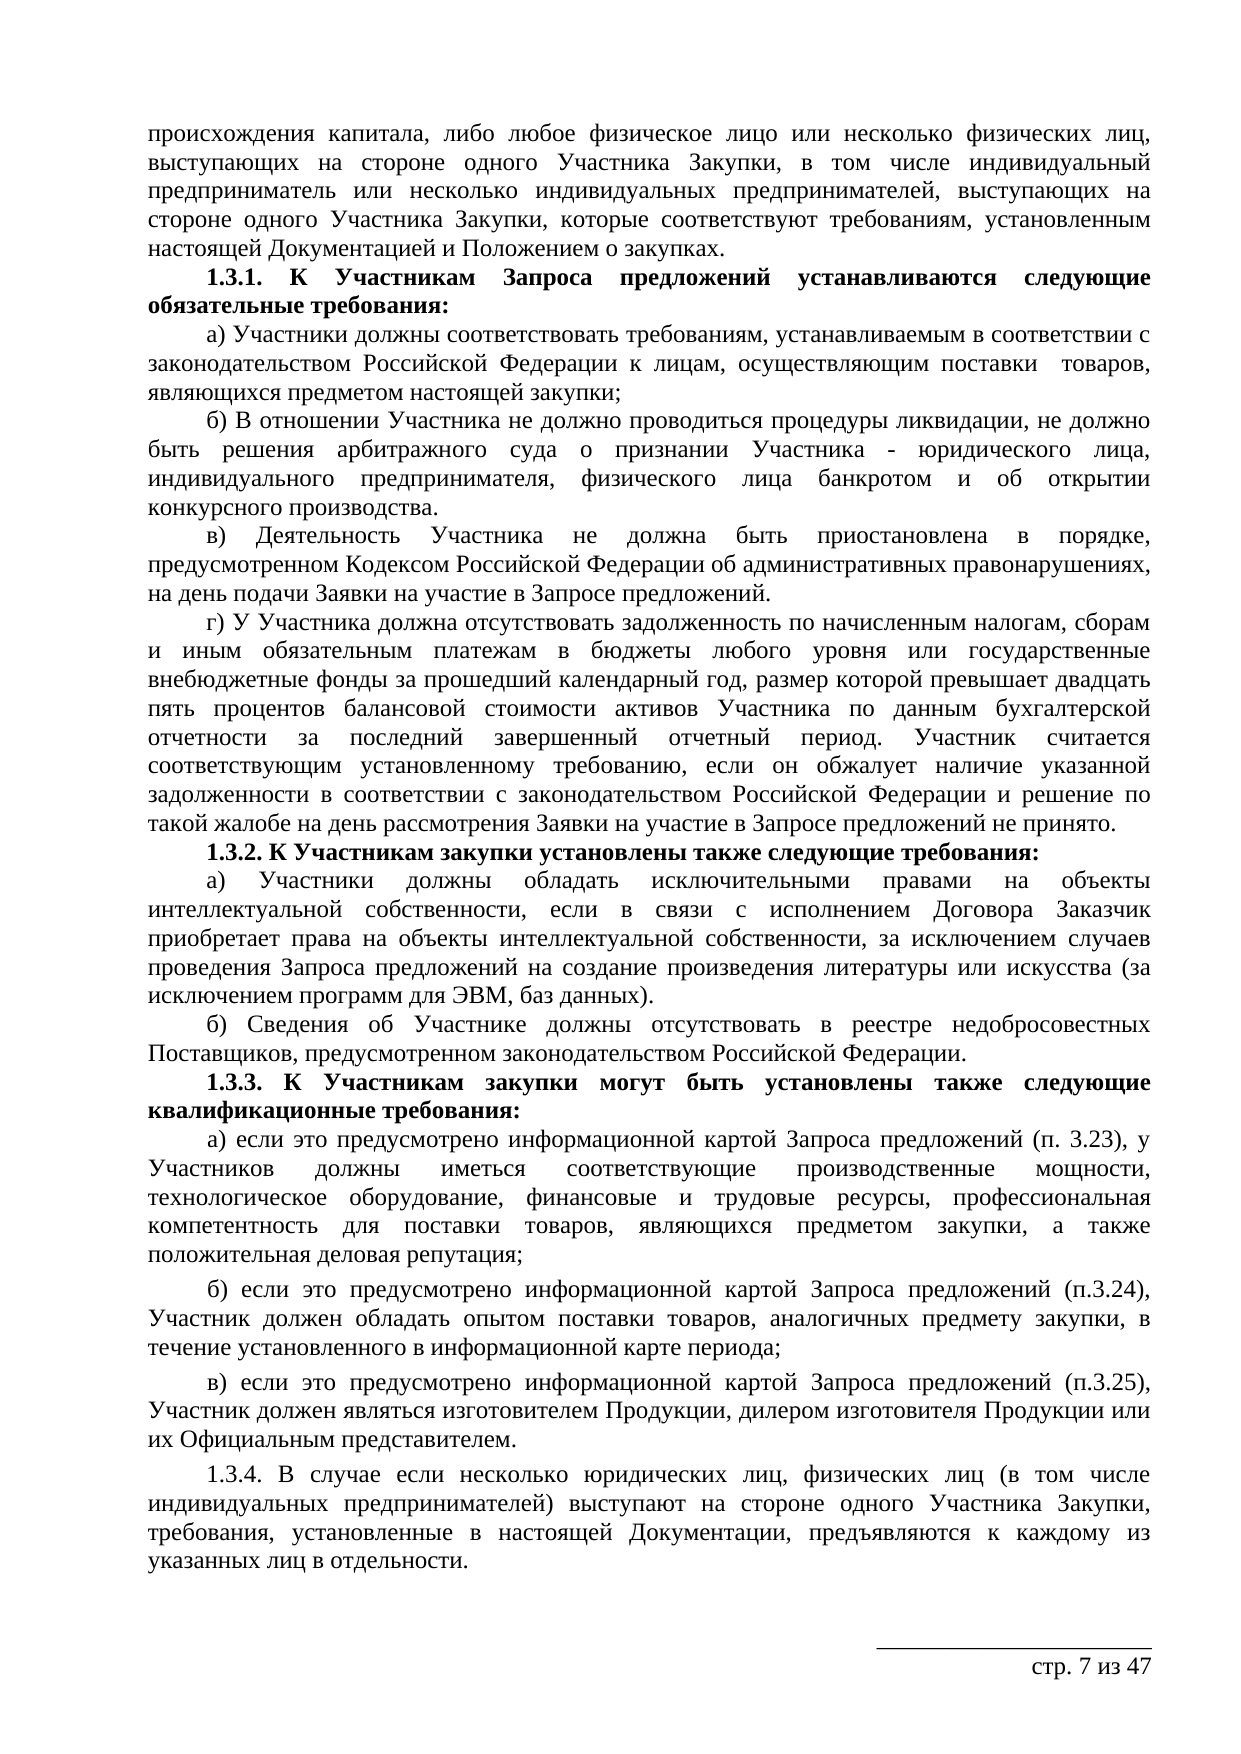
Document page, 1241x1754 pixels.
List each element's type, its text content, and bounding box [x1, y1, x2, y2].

text 1.3.3. К Участникам закупки могут быть установлены также следующие квалификационные требования: [148, 1067, 1152, 1124]
text 1.3.1. К Участникам Запроса предложений устанавливаются следующие обязательные требования: [148, 262, 1152, 319]
text б) В отношении Участника не должно проводиться процедуры ликвидации, не должно быть решения арбитражного суда о признании Участника - юридического лица, индивидуального предпринимателя, физического лица банкротом и об открытии конкурсного производства. [148, 406, 1152, 521]
text а) если это предусмотрено информационной картой Запроса предложений (п. 3.23), у Участников должны иметься соответствующие производственные мощности, технологическое оборудование, финансовые и трудовые ресурсы, профессиональная компетентность для поставки товаров, являющихся предметом закупки, а также положительная деловая репутация; [148, 1124, 1152, 1268]
text в) Деятельность Участника не должна быть приостановлена в порядке, предусмотренном Кодексом Российской Федерации об административных правонарушениях, на день подачи Заявки на участие в Запросе предложений. [148, 521, 1152, 607]
text 1.3.4. В случае если несколько юридических лиц, физических лиц (в том числе индивидуальных предпринимателей) выступают на стороне одного Участника Закупки, требования, установленные в настоящей Документации, предъявляются к каждому из указанных лиц в отдельности. [148, 1459, 1152, 1574]
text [148, 118, 1152, 262]
text б) если это предусмотрено информационной картой Запроса предложений (п.3.24), Участник должен обладать опытом поставки товаров, аналогичных предмету закупки, в течение установленного в информационной карте периода; [148, 1274, 1152, 1361]
text г) У Участника должна отсутствовать задолженность по начисленным налогам, сборам и иным обязательным платежам в бюджеты любого уровня или государственные внебюджетные фонды за прошедший календарный год, размер которой превышает двадцать пять процентов балансовой стоимости активов Участника по данным бухгалтерской отчетности за последний завершенный отчетный период. Участник считается соответствующим установленному требованию, если он обжалует наличие указанной задолженности в соответствии с законодательством Российской Федерации и решение по такой жалобе на день рассмотрения Заявки на участие в Запросе предложений не принято. [148, 607, 1152, 837]
text а) Участники должны обладать исключительными правами на объекты интеллектуальной собственности, если в связи с исполнением Договора Заказчик приобретает права на объекты интеллектуальной собственности, за исключением случаев проведения Запроса предложений на создание произведения литературы или искусства (за исключением программ для ЭВМ, баз данных). [148, 866, 1152, 1009]
text в) если это предусмотрено информационной картой Запроса предложений (п.3.25), Участник должен являться изготовителем Продукции, дилером изготовителя Продукции или их Официальным представителем. [148, 1367, 1152, 1453]
text б) Сведения об Участнике должны отсутствовать в реестре недобросовестных Поставщиков, предусмотренном законодательством Российской Федерации. [148, 1009, 1152, 1067]
text 1.3.2. К Участникам закупки установлены также следующие требования: [148, 837, 1152, 866]
text а) Участники должны соответствовать требованиям, устанавливаемым в соответствии с законодательством Российской Федерации к лицам, осуществляющим поставки товаров, являющихся предметом настоящей закупки; [148, 319, 1152, 406]
